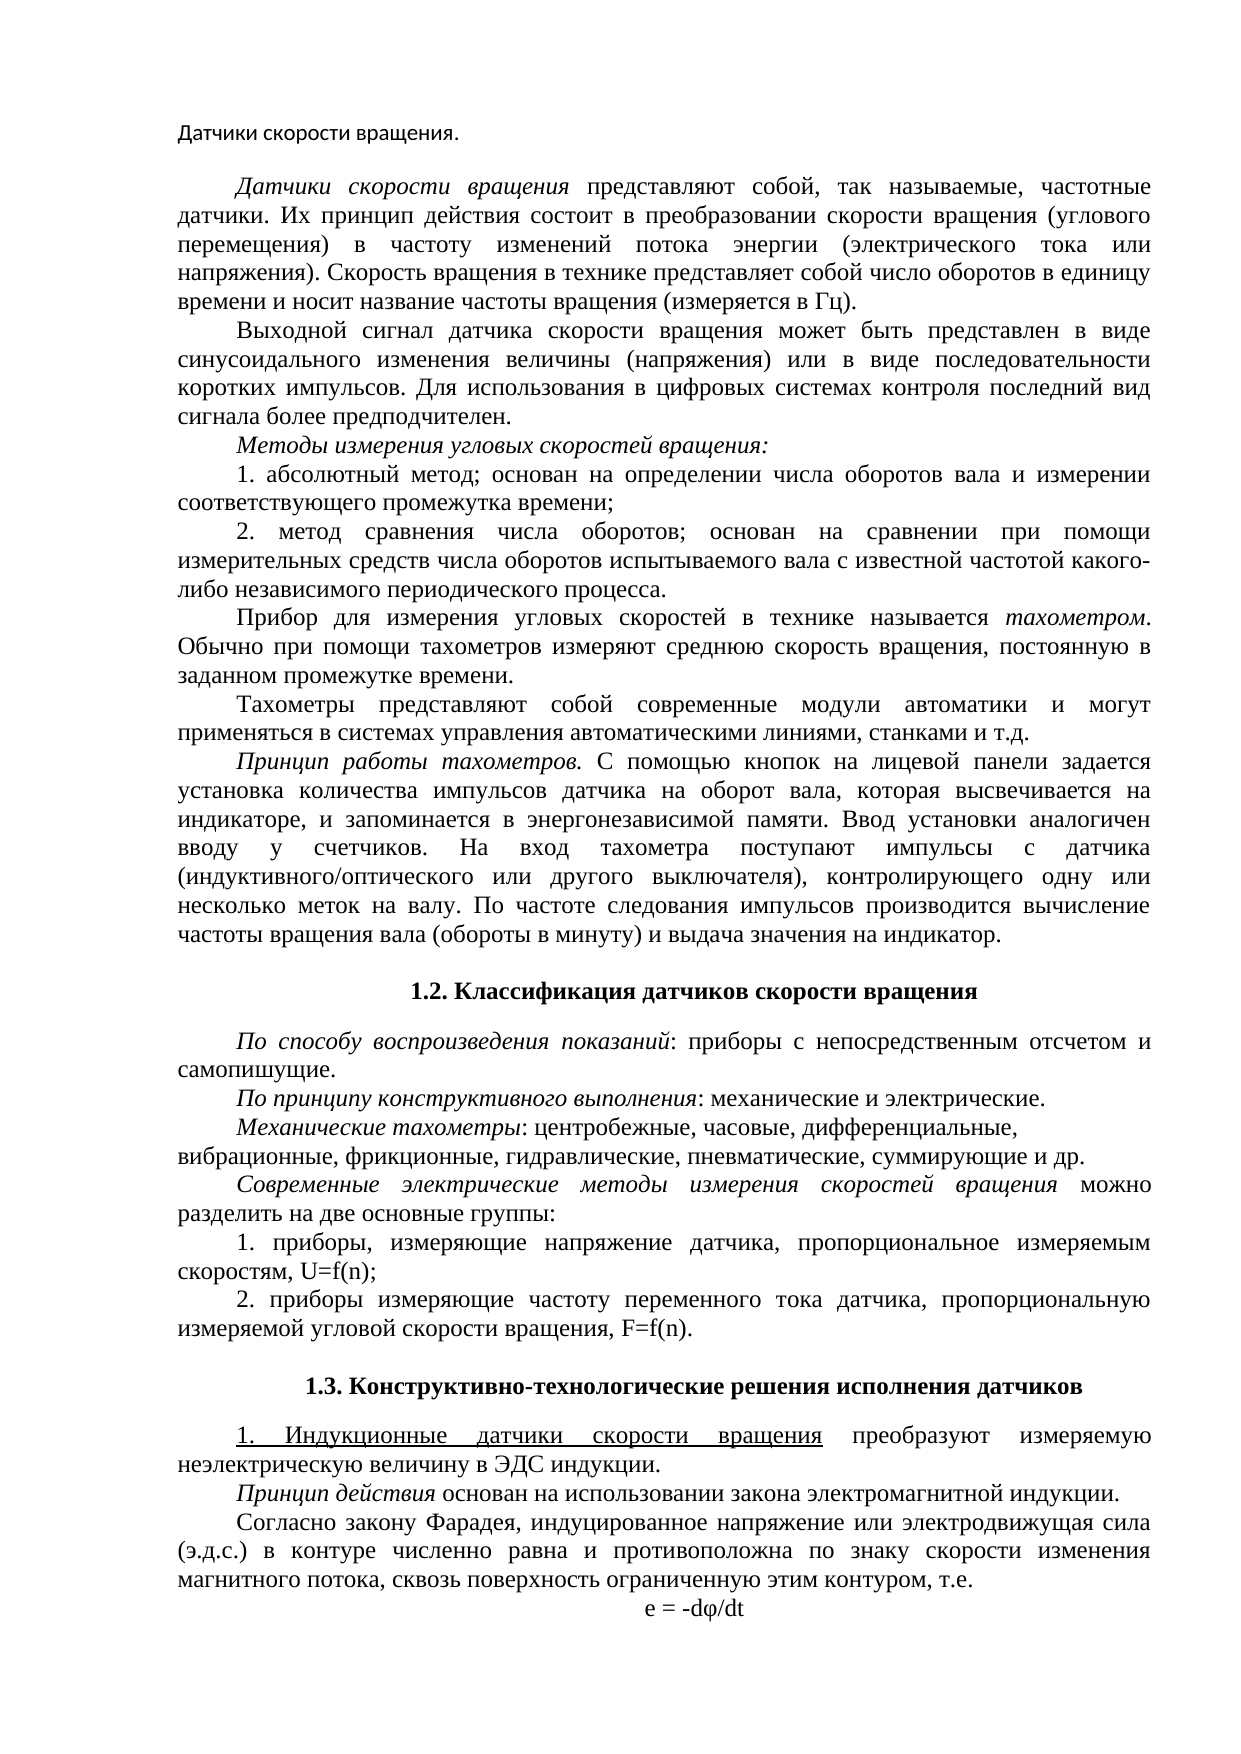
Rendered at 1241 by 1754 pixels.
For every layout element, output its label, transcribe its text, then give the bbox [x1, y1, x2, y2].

text Датчики скорости вращения представляют собой, так называемые, частотные датчики. Их принцип действия состоит в преобразовании скорости вращения (углового перемещения) в частоту изменений потока энергии (электрического тока или напряжения). Скорость вращения в технике представляет собой число оборотов в единицу времени и носит название частоты вращения (измеряется в Гц). [177, 171, 1152, 315]
text Согласно закону Фарадея, индуцированное напряжение или электродвижущая сила (э.д.с.) в контуре численно равна и противоположна по знаку скорости изменения магнитного потока, сквозь поверхность ограниченную этим контуром, т.е. [177, 1507, 1152, 1593]
text Методы измерения угловых скоростей вращения: [177, 430, 1152, 459]
text 1.3. Конструктивно-технологические решения исполнения датчиков [177, 1371, 1152, 1399]
text 1.2. Классификация датчиков скорости вращения [177, 976, 1152, 1005]
text 1. Индукционные датчики скорости вращения преобразуют измеряемую неэлектрическую величину в ЭДС индукции. [177, 1420, 1152, 1478]
text 2. приборы измеряющие частоту переменного тока датчика, пропорциональную измеряемой угловой скорости вращения, F=f(n). [177, 1284, 1152, 1342]
text 1. приборы, измеряющие напряжение датчика, пропорциональное измеряемым скоростям, U=f(n); [177, 1227, 1152, 1284]
text По принципу конструктивного выполнения: механические и электрические. [177, 1083, 1152, 1112]
text Выходной сигнал датчика скорости вращения может быть представлен в виде синусоидального изменения величины (напряжения) или в виде последовательности коротких импульсов. Для использования в цифровых системах контроля последний вид сигнала более предподчителен. [177, 315, 1152, 430]
text e = -dφ/dt [177, 1593, 1152, 1622]
text 2. метод сравнения числа оборотов; основан на сравнении при помощи измерительных средств числа оборотов испытываемого вала с известной частотой какого-либо независимого периодического процесса. [177, 516, 1152, 602]
text Тахометры представляют собой современные модули автоматики и могут применяться в системах управления автоматическими линиями, станками и т.д. [177, 689, 1152, 746]
text Принцип действия основан на использовании закона электромагнитной индукции. [177, 1478, 1152, 1507]
text Прибор для измерения угловых скоростей в технике называется тахометром. Обычно при помощи тахометров измеряют среднюю скорость вращения, постоянную в заданном промежутке времени. [177, 602, 1152, 689]
text Механические тахометры: центробежные, часовые, дифференциальные, вибрационные, фрикционные, гидравлические, пневматические, суммирующие и др. [177, 1112, 1152, 1169]
text Принцип работы тахометров. С помощью кнопок на лицевой панели задается установка количества импульсов датчика на оборот вала, которая высвечивается на индикаторе, и запоминается в энергонезависимой памяти. Ввод установки аналогичен вводу у счетчиков. На вход тахометра поступают импульсы с датчика (индуктивного/оптического или другого выключателя), контролирующего одну или несколько меток на валу. По частоте следования импульсов производится вычисление частоты вращения вала (обороты в минуту) и выдача значения на индикатор. [177, 746, 1152, 947]
text Датчики скорости вращения. [177, 118, 1152, 146]
text Современные электрические методы измерения скоростей вращения можно разделить на две основные группы: [177, 1169, 1152, 1227]
text 1. абсолютный метод; основан на определении числа оборотов вала и измерении соответствующего промежутка времени; [177, 459, 1152, 516]
text По способу воспроизведения показаний: приборы с непосредственным отсчетом и самопишущие. [177, 1026, 1152, 1083]
